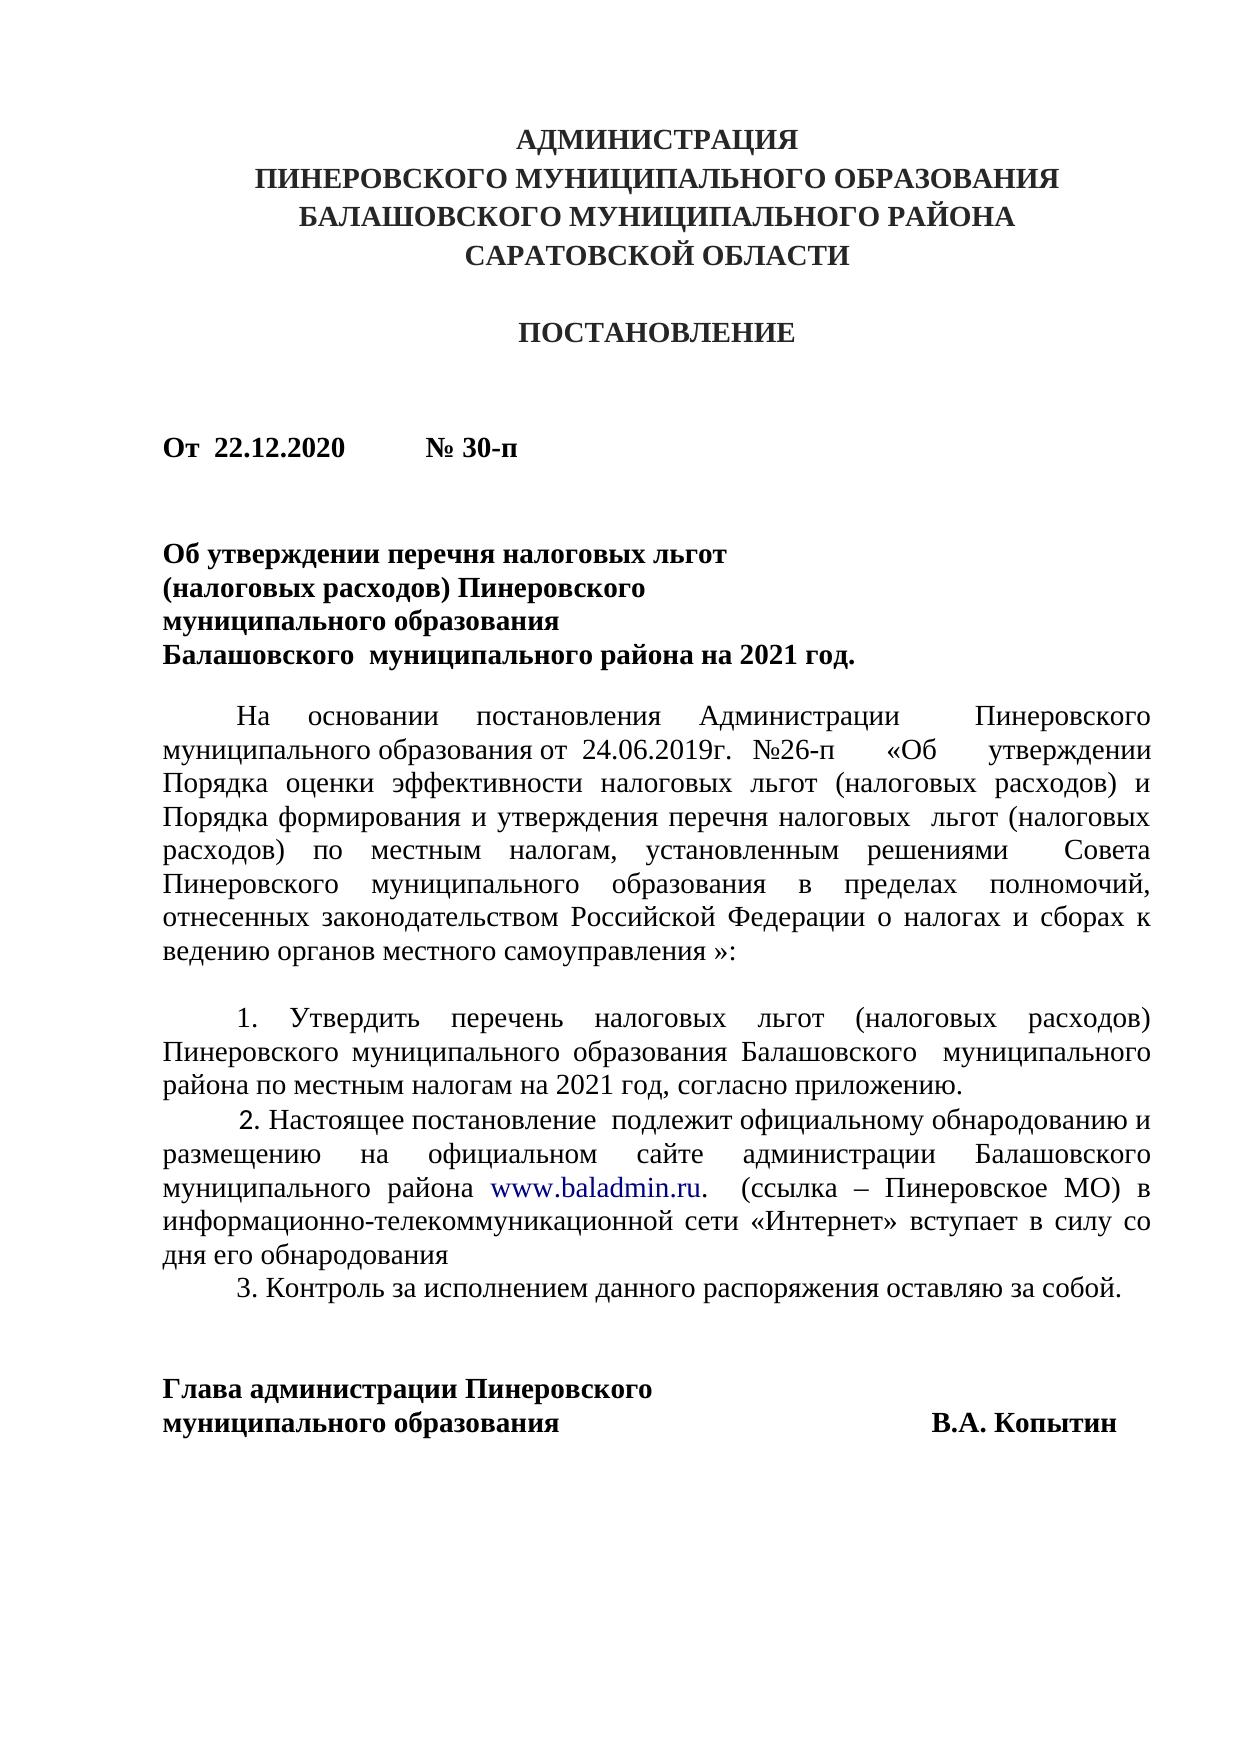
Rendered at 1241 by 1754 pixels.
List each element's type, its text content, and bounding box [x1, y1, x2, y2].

text (налоговых расходов) Пинеровского [162, 570, 1152, 603]
text 1. Утвердить перечень налоговых льгот (налоговых расходов) Пинеровского муниципального образования Балашовского муниципального района по местным налогам на 2021 год, согласно приложению. [162, 1000, 1152, 1101]
text муниципального образования [162, 603, 1152, 637]
text От 22.12.2020 № 30-п [162, 431, 1152, 464]
text 3. Контроль за исполнением данного распоряжения оставляю за собой. [162, 1271, 1152, 1304]
text Балашовского муниципального района на 2021 год. [162, 637, 1152, 670]
text Глава администрации Пинеровского [162, 1371, 1152, 1405]
text БАЛАШОВСКОГО МУНИЦИПАЛЬНОГО РАЙОНА [162, 199, 1152, 233]
text Об утверждении перечня налоговых льгот [162, 536, 1152, 570]
text муниципального образования В.А. Копытин [162, 1405, 1152, 1438]
text ПОСТАНОВЛЕНИЕ [162, 315, 1152, 348]
text На основании постановления Администрации Пинеровского муниципального образования от 24.06.2019г. №26-п «Об утверждении Порядка оценки эффективности налоговых льгот (налоговых расходов) и Порядка формирования и утверждения перечня налоговых льгот (налоговых расходов) по местным налогам, установленным решениями Совета Пинеровского муниципального образования в пределах полномочий, отнесенных законодательством Российской Федерации о налогах и сборах к ведению органов местного самоуправления »: [162, 698, 1152, 967]
text ПИНЕРОВСКОГО МУНИЦИПАЛЬНОГО ОБРАЗОВАНИЯ [162, 161, 1152, 194]
text САРАТОВСКОЙ ОБЛАСТИ [162, 238, 1152, 271]
text 2. Настоящее постановление подлежит официальному обнародованию и размещению на официальном сайте администрации Балашовского муниципального района www.baladmin.ru. (ссылка – Пинеровское МО) в информационно-телекоммуникационной сети «Интернет» вступает в силу со дня его обнародования [162, 1101, 1152, 1271]
text АДМИНИСТРАЦИЯ [162, 122, 1152, 156]
